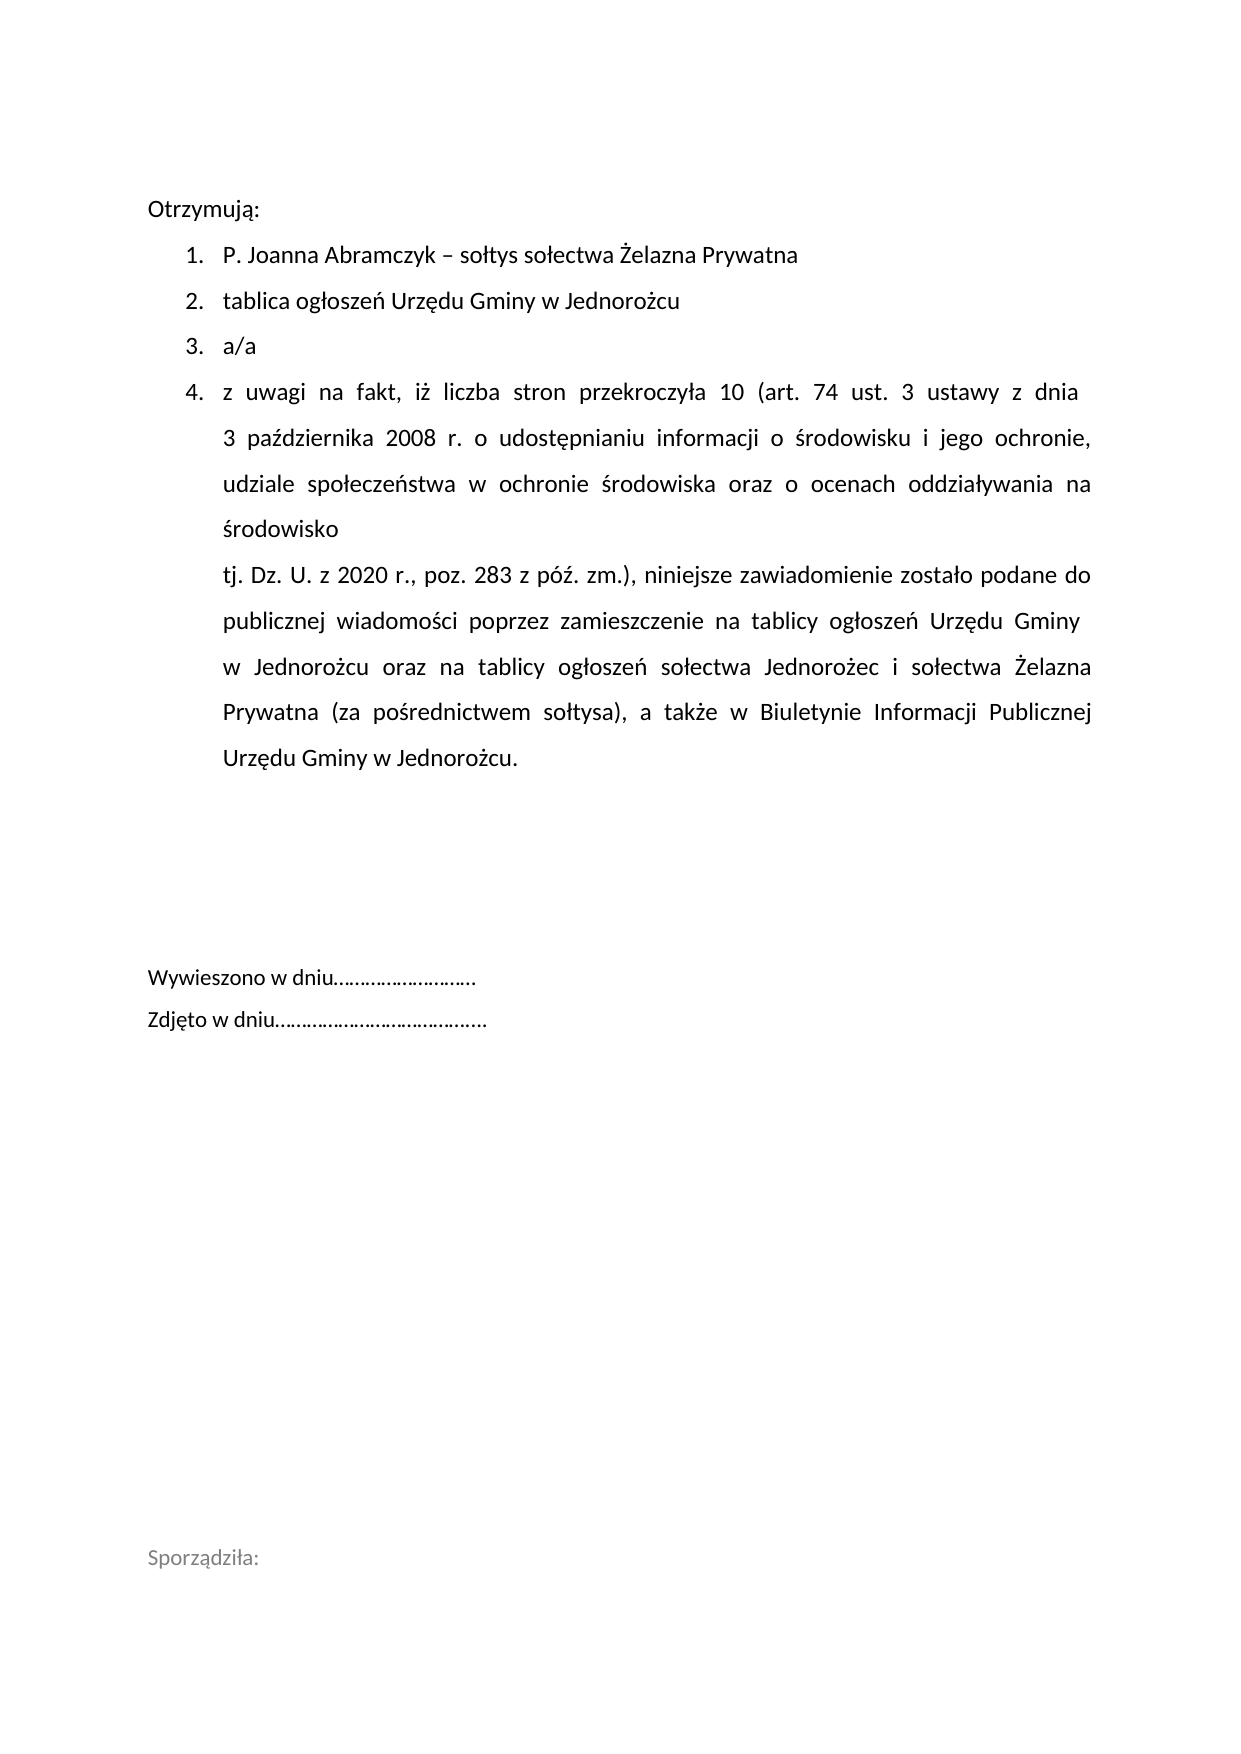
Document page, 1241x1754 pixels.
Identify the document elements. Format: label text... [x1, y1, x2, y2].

text Sporządziła: [148, 1543, 1093, 1571]
list a/a [185, 331, 1093, 361]
list P. Joanna Abramczyk – sołtys sołectwa Żelazna Prywatna [185, 239, 1093, 269]
list tablica ogłoszeń Urzędu Gminy w Jednorożcu [185, 285, 1093, 315]
text Zdjęto w dniu……………………………….... [148, 1005, 1093, 1033]
list z uwagi na fakt, iż liczba stron przekroczyła 10 (art. 74 ust. 3 ustawy z dnia 3 października 2008 r. o udostępnianiu informacji o środowisku i jego ochronie, udziale społeczeństwa w ochronie środowiska oraz o ocenach oddziaływania na środowisko tj. Dz. U. z 2020 r., poz. 283 z póź. zm.), niniejsze zawiadomienie zostało podane do publicznej wiadomości poprzez zamieszczenie na tablicy ogłoszeń Urzędu Gminy w Jednorożcu oraz na tablicy ogłoszeń sołectwa Jednorożec i sołectwa Żelazna Prywatna (za pośrednictwem sołtysa), a także w Biuletynie Informacji Publicznej Urzędu Gminy w Jednorożcu. [185, 376, 1093, 773]
text Otrzymują: [148, 193, 1093, 224]
text Wywieszono w dniu……………………… [148, 963, 1093, 991]
